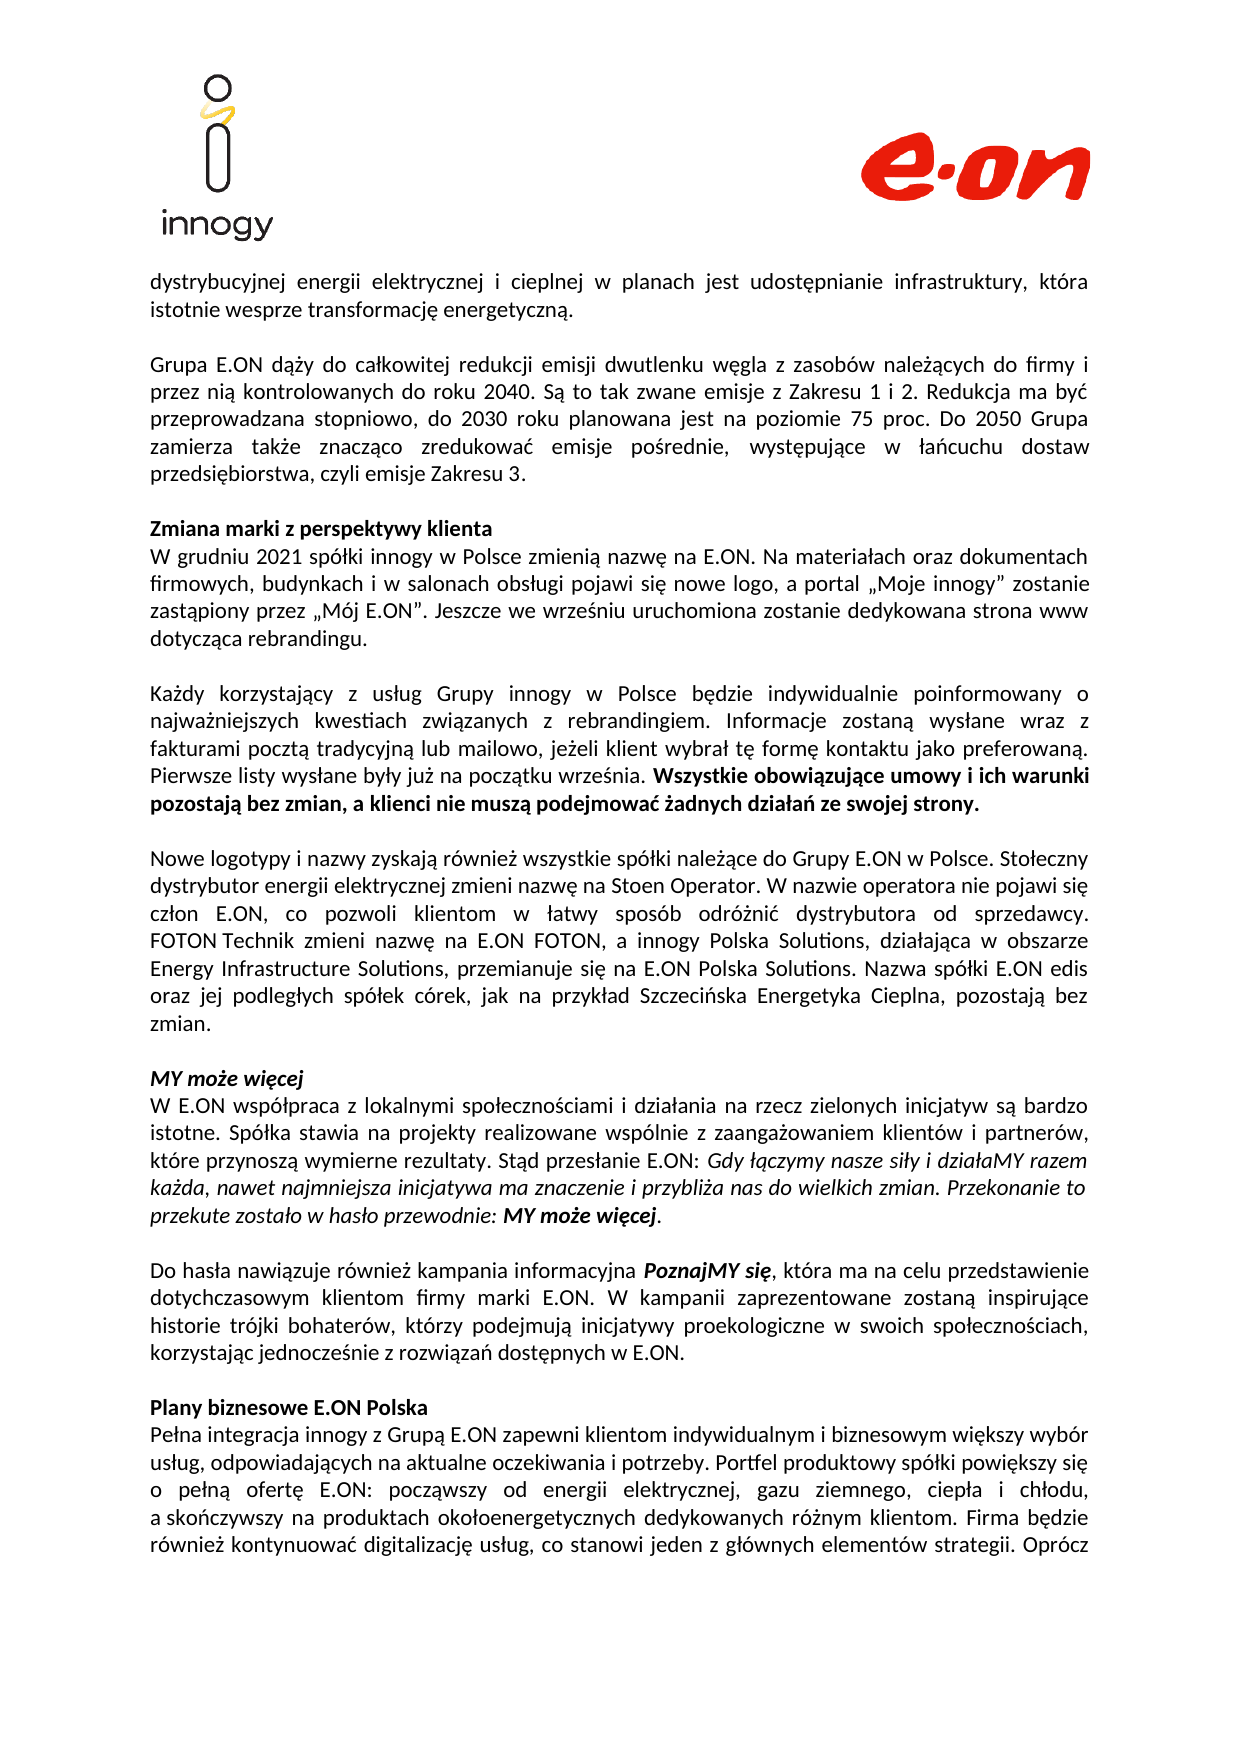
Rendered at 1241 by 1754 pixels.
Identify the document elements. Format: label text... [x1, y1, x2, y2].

picture [861, 132, 1091, 201]
text Każdy korzystający z usług Grupy innogy w Polsce będzie indywidualnie poinformowany o najważniejszych kwestiach związanych z rebrandingiem. Informacje zostaną wysłane wraz z fakturami pocztą tradycyjną lub mailowo, jeżeli klient wybrał tę formę kontaktu jako preferowaną. Pierwsze listy wysłane były już na początku września. Wszystkie obowiązujące umowy i ich warunki pozostają bez zmian, a klienci nie muszą podejmować żadnych działań ze swojej strony. [150, 679, 1090, 817]
text W E.ON współpraca z lokalnymi społecznościami i działania na rzecz zielonych inicjatyw są bardzo istotne. Spółka stawia na projekty realizowane wspólnie z zaangażowaniem klientów i partnerów, które przynoszą wymierne rezultaty. Stąd przesłanie E.ON: Gdy łączymy nasze siły i działaMY razem każda, nawet najmniejsza inicjatywa ma znaczenie i przybliża nas do wielkich zmian. Przekonanie to przekute zostało w hasło przewodnie: MY może więcej. [150, 1092, 1090, 1229]
text Plany biznesowe E.ON Polska [150, 1394, 1090, 1421]
text MY może więcej [150, 1064, 1090, 1092]
text W grudniu 2021 spółki innogy w Polsce zmienią nazwę na E.ON. Na materiałach oraz dokumentach firmowych, budynkach i w salonach obsługi pojawi się nowe logo, a portal „Moje innogy” zostanie zastąpiony przez „Mój E.ON”. Jeszcze we wrześniu uruchomiona zostanie dedykowana strona www dotycząca rebrandingu. [150, 542, 1090, 652]
text Nowe logotypy i nazwy zyskają również wszystkie spółki należące do Grupy E.ON w Polsce. Stołeczny dystrybutor energii elektrycznej zmieni nazwę na Stoen Operator. W nazwie operatora nie pojawi się człon E.ON, co pozwoli klientom w łatwy sposób odróżnić dystrybutora od sprzedawcy. FOTON Technik zmieni nazwę na E.ON FOTON, a innogy Polska Solutions, działająca w obszarze Energy Infrastructure Solutions, przemianuje się na E.ON Polska Solutions. Nazwa spółki E.ON edis oraz jej podległych spółek córek, jak na przykład Szczecińska Energetyka Cieplna, pozostają bez zmian. [150, 844, 1090, 1037]
text Grupa E.ON dąży do całkowitej redukcji emisji dwutlenku węgla z zasobów należących do firmy i przez nią kontrolowanych do roku 2040. Są to tak zwane emisje z Zakresu 1 i 2. Redukcja ma być przeprowadzana stopniowo, do 2030 roku planowana jest na poziomie 75 proc. Do 2050 Grupa zamierza także znacząco zredukować emisje pośrednie, występujące w łańcuchu dostaw przedsiębiorstwa, czyli emisje Zakresu 3. [150, 350, 1090, 487]
picture [152, 66, 282, 245]
text Do hasła nawiązuje również kampania informacyjna PoznajMY się, która ma na celu przedstawienie dotychczasowym klientom firmy marki E.ON. W kampanii zaprezentowane zostaną inspirujące historie trójki bohaterów, którzy podejmują inicjatywy proekologiczne w swoich społecznościach, korzystając jednocześnie z rozwiązań dostępnych w E.ON. [150, 1256, 1090, 1366]
text Zmiana marki z perspektywy klienta [150, 515, 1090, 542]
